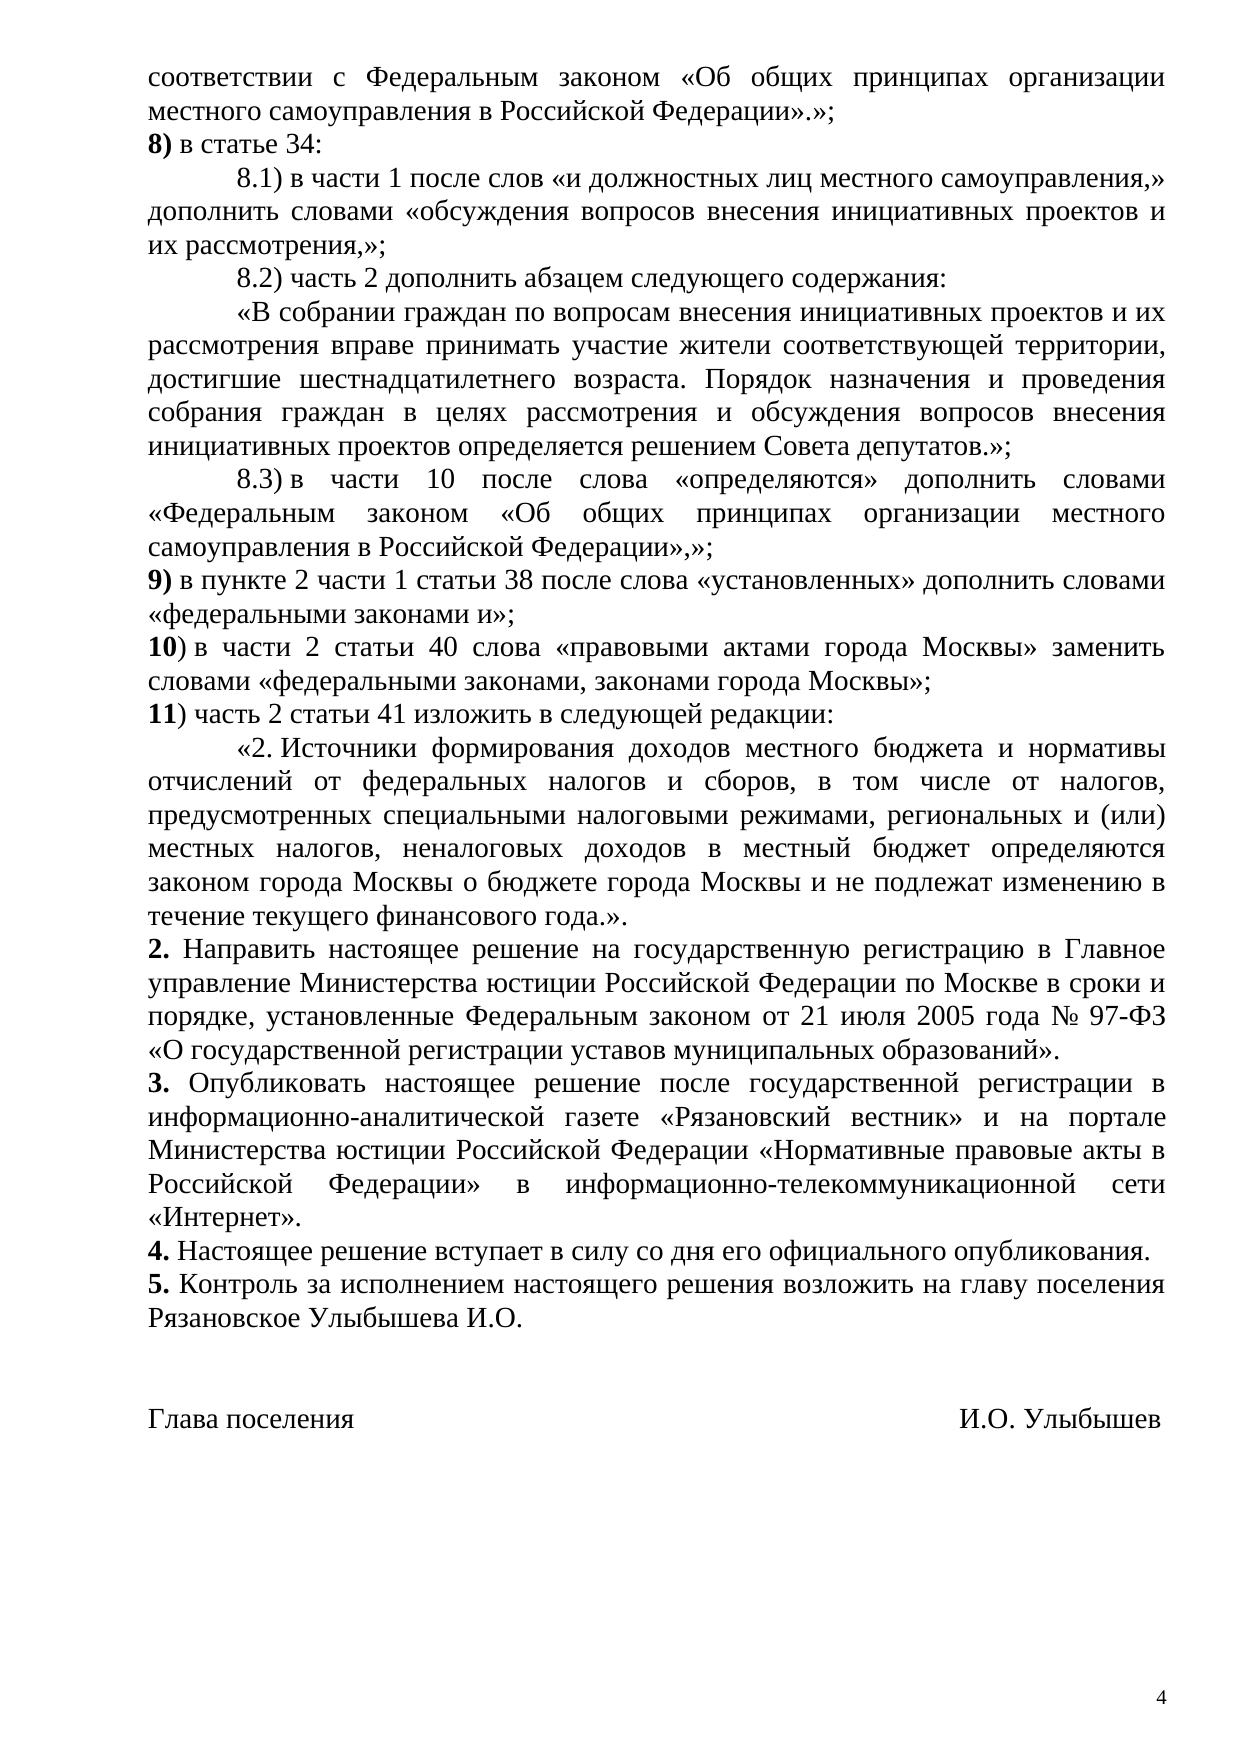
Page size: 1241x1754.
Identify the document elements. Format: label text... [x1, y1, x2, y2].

text Глава поселения И.О. Улыбышев [148, 1401, 1167, 1434]
text 11) часть 2 статьи 41 изложить в следующей редакции: [148, 696, 1167, 730]
text 8) в статье 34: [148, 126, 1167, 160]
text 3. Опубликовать настоящее решение после государственной регистрации в информационно-аналитической газете «Рязановский вестник» и на портале Министерства юстиции Российской Федерации «Нормативные правовые акты в Российской Федерации» в информационно-телекоммуникационной сети «Интернет». [148, 1065, 1167, 1233]
text 10) в части 2 статьи 40 слова «правовыми актами города Москвы» заменить словами «федеральными законами, законами города Москвы»; [148, 629, 1167, 696]
text 8.3) в части 10 после слова «определяются» дополнить словами «Федеральным законом «Об общих принципах организации местного самоуправления в Российской Федерации»,»; [148, 462, 1167, 562]
text 5. Контроль за исполнением настоящего решения возложить на главу поселения Рязановское Улыбышева И.О. [148, 1267, 1167, 1334]
text 9) в пункте 2 части 1 статьи 38 после слова «установленных» дополнить словами «федеральными законами и»; [148, 562, 1167, 629]
text «В собрании граждан по вопросам внесения инициативных проектов и их рассмотрения вправе принимать участие жители соответствующей территории, достигшие шестнадцатилетнего возраста. Порядок назначения и проведения собрания граждан в целях рассмотрения и обсуждения вопросов внесения инициативных проектов определяется решением Совета депутатов.»; [148, 294, 1167, 462]
text 2. Направить настоящее решение на государственную регистрацию в Главное управление Министерства юстиции Российской Федерации по Москве в сроки и порядке, установленные Федеральным законом от 21 июля 2005 года № 97-ФЗ «О государственной регистрации уставов муниципальных образований». [148, 931, 1167, 1065]
text 4. Настоящее решение вступает в силу со дня его официального опубликования. [148, 1233, 1167, 1267]
text «2. Источники формирования доходов местного бюджета и нормативы отчислений от федеральных налогов и сборов, в том числе от налогов, предусмотренных специальными налоговыми режимами, региональных и (или) местных налогов, неналоговых доходов в местный бюджет определяются законом города Москвы о бюджете города Москвы и не подлежат изменению в течение текущего финансового года.». [148, 730, 1167, 931]
text 8.2) часть 2 дополнить абзацем следующего содержания: [148, 260, 1167, 294]
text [148, 59, 1167, 126]
text 8.1) в части 1 после слов «и должностных лиц местного самоуправления,» дополнить словами «обсуждения вопросов внесения инициативных проектов и их рассмотрения,»; [148, 160, 1167, 260]
